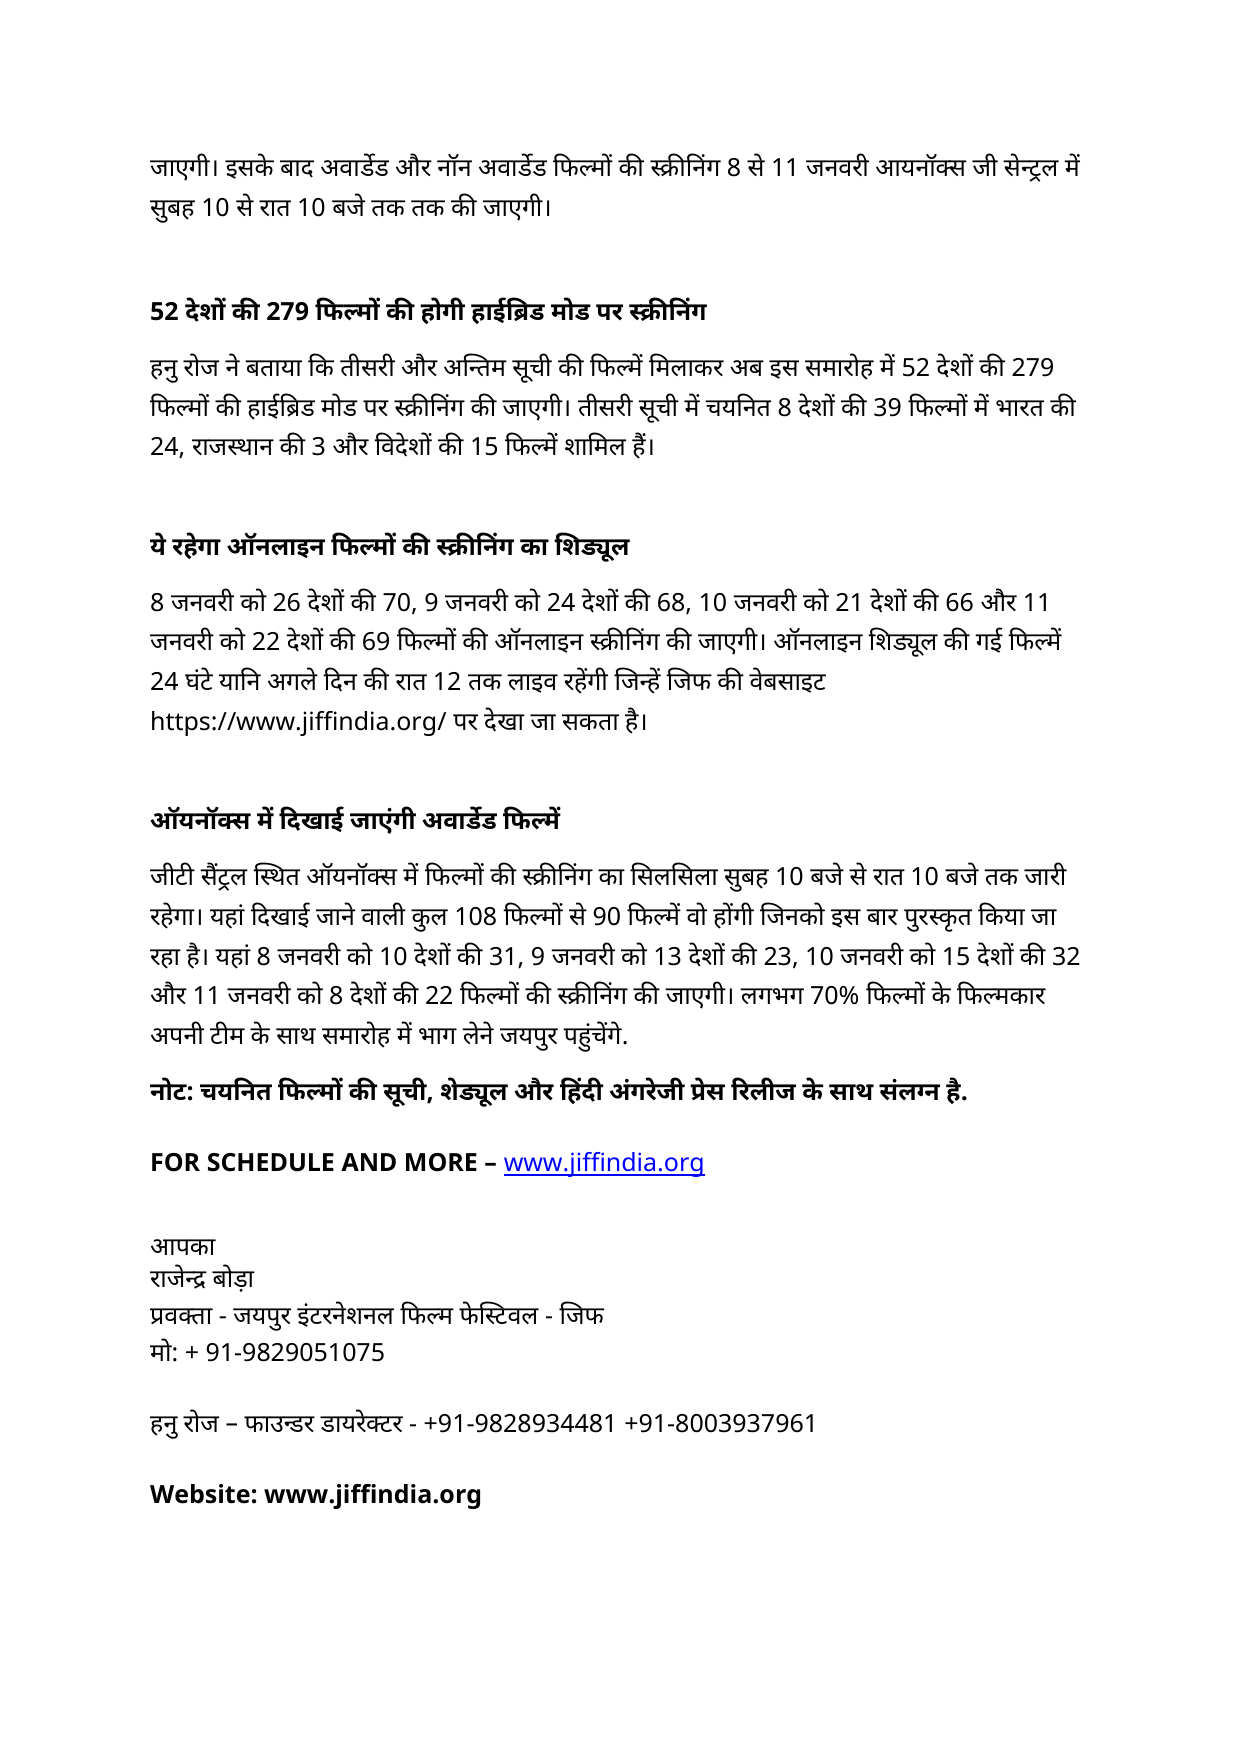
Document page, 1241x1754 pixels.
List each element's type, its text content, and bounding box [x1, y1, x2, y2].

text नोट: चयनित फिल्मों की सूची, शेड्यूल और हिंदी अंगरेजी प्रेस रिलीज के साथ संलग्न है. [150, 1074, 1090, 1111]
text Website: www.jiffindia.org [150, 1477, 1090, 1511]
text 52 देशों की 279 फिल्मों की होगी हाईब्रिड मोड पर स्क्रीनिंग [150, 293, 1090, 330]
text मो: + 91-9829051075 [150, 1335, 1090, 1372]
text प्रवक्ता - जयपुर इंटरनेशनल फिल्म फेस्टिवल - जिफ [150, 1298, 1090, 1335]
text हनु रोज – फाउन्डर डायरेक्टर - +91-9828934481 +91-8003937961 [150, 1406, 1090, 1443]
text आपका [150, 1233, 1090, 1265]
text ऑयनॉक्स में दिखाई जाएंगी अवार्डेड फिल्में [150, 807, 1090, 839]
text 8 जनवरी को 26 देशों की 70, 9 जनवरी को 24 देशों की 68, 10 जनवरी को 21 देशों की 66 और 11 जनवरी को 22 देशों की 69 फिल्मों की ऑनलाइन स्क्रीनिंग की जाएगी। ऑनलाइन शिड्यूल की गई फिल्में 24 घंटे यानि अगले दिन की रात 12 तक लाइव रहेंगी जिन्हें जिफ की वेबसाइट https://www.jiffindia.org/ पर देखा जा सकता है। [150, 584, 1090, 740]
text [150, 150, 1090, 227]
text FOR SCHEDULE AND MORE – www.jiffindia.org [150, 1145, 1090, 1179]
text जीटी सैंट्रल स्थित ऑयनॉक्स में फिल्मों की स्क्रीनिंग का सिलसिला सुबह 10 बजे से रात 10 बजे तक जारी रहेगा। यहां दिखाई जाने वाली कुल 108 फिल्मों से 90 फिल्में वो होंगी जिनको इस बार पुरस्कृत किया जा रहा है। यहां 8 जनवरी को 10 देशों की 31, 9 जनवरी को 13 देशों की 23, 10 जनवरी को 15 देशों की 32 और 11 जनवरी को 8 देशों की 22 फिल्मों की स्क्रीनिंग की जाएगी। लगभग 70% फिल्मों के फिल्मकार अपनी टीम के साथ समारोह में भाग लेने जयपुर पहुंचेंगे. [150, 859, 1090, 1054]
text राजेन्द्र बोड़ा [150, 1265, 1090, 1298]
text हनु रोज ने बताया कि तीसरी और अन्तिम सूची की फिल्में मिलाकर अब इस समारोह में 52 देशों की 279 फिल्मों की हाईब्रिड मोड पर स्क्रीनिंग की जाएगी। तीसरी सूची में चयनित 8 देशों की 39 फिल्मों में भारत की 24, राजस्थान की 3 और विदेशों की 15 फिल्में शामिल हैं। [150, 350, 1090, 466]
text ये रहेगा ऑनलाइन फिल्मों की स्क्रीनिंग का शिड्यूल [150, 532, 1090, 565]
